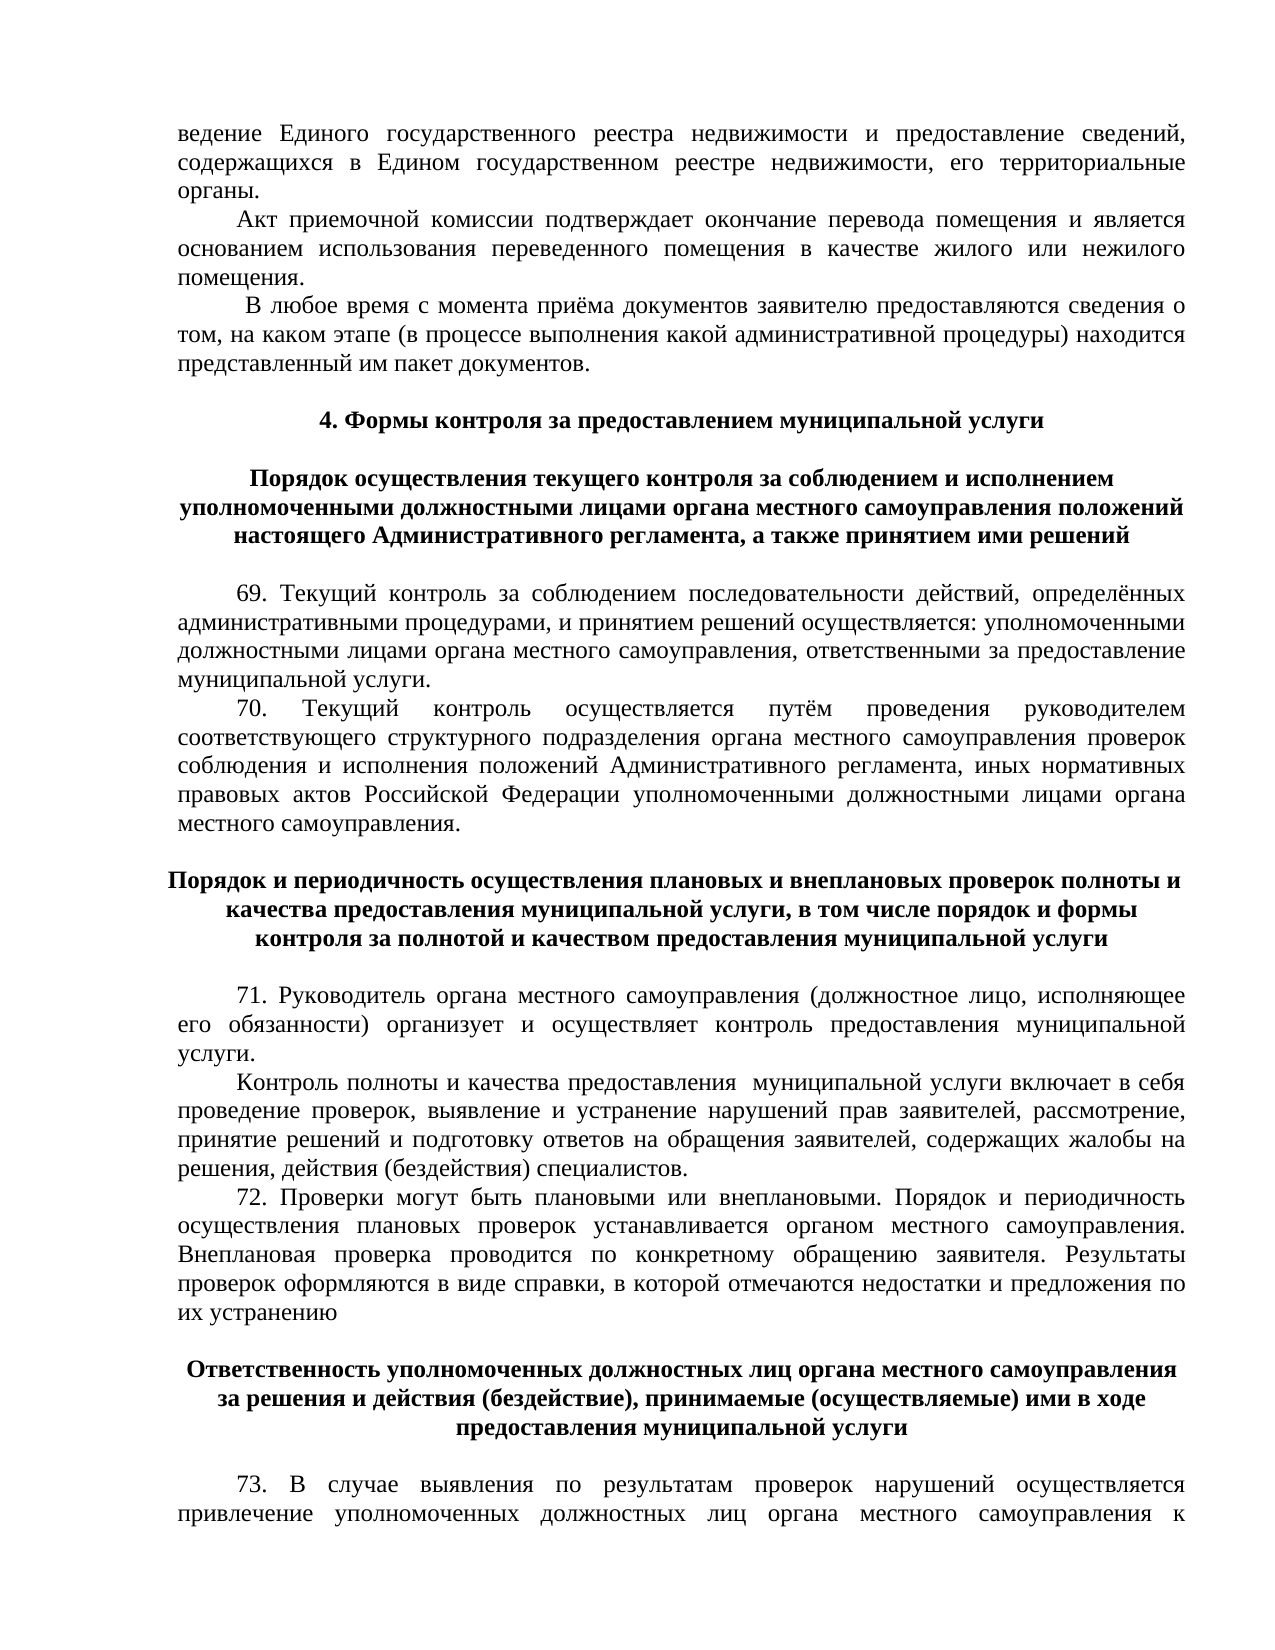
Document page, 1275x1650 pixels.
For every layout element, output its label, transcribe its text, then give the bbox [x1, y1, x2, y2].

text Ответственность уполномоченных должностных лиц органа местного самоуправления за решения и действия (бездействие), принимаемые (осуществляемые) ими в ходе предоставления муниципальной услуги [177, 1354, 1186, 1441]
text 69. Текущий контроль за соблюдением последовательности действий, определённых административными процедурами, и принятием решений осуществляется: уполномоченными должностными лицами органа местного самоуправления, ответственными за предоставление муниципальной услуги. [177, 578, 1186, 693]
text 70. Текущий контроль осуществляется путём проведения руководителем соответствующего структурного подразделения органа местного самоуправления проверок соблюдения и исполнения положений Административного регламента, иных нормативных правовых актов Российской Федерации уполномоченными должностными лицами органа местного самоуправления. [177, 693, 1186, 837]
text 72. Проверки могут быть плановыми или внеплановыми. Порядок и периодичность осуществления плановых проверок устанавливается органом местного самоуправления. Внеплановая проверка проводится по конкретному обращению заявителя. Результаты проверок оформляются в виде справки, в которой отмечаются недостатки и предложения по их устранению [177, 1182, 1186, 1326]
text В любое время с момента приёма документов заявителю предоставляются сведения о том, на каком этапе (в процессе выполнения какой административной процедуры) находится представленный им пакет документов. [177, 291, 1186, 377]
text Порядок и периодичность осуществления плановых и внеплановых проверок полноты и качества предоставления муниципальной услуги, в том числе порядок и формы контроля за полнотой и качеством предоставления муниципальной услуги [162, 866, 1186, 952]
text Контроль полноты и качества предоставления муниципальной услуги включает в себя проведение проверок, выявление и устранение нарушений прав заявителей, рассмотрение, принятие решений и подготовку ответов на обращения заявителей, содержащих жалобы на решения, действия (бездействия) специалистов. [177, 1067, 1186, 1182]
text Акт приемочной комиссии подтверждает окончание перевода помещения и является основанием использования переведенного помещения в качестве жилого или нежилого помещения. [177, 204, 1186, 291]
text 71. Руководитель органа местного самоуправления (должностное лицо, исполняющее его обязанности) организует и осуществляет контроль предоставления муниципальной услуги. [177, 981, 1186, 1067]
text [177, 118, 1186, 204]
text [177, 1469, 1186, 1527]
text Порядок осуществления текущего контроля за соблюдением и исполнением уполномоченными должностными лицами органа местного самоуправления положений настоящего Административного регламента, а также принятием ими решений [177, 463, 1186, 549]
text 4. Формы контроля за предоставлением муниципальной услуги [177, 406, 1186, 434]
